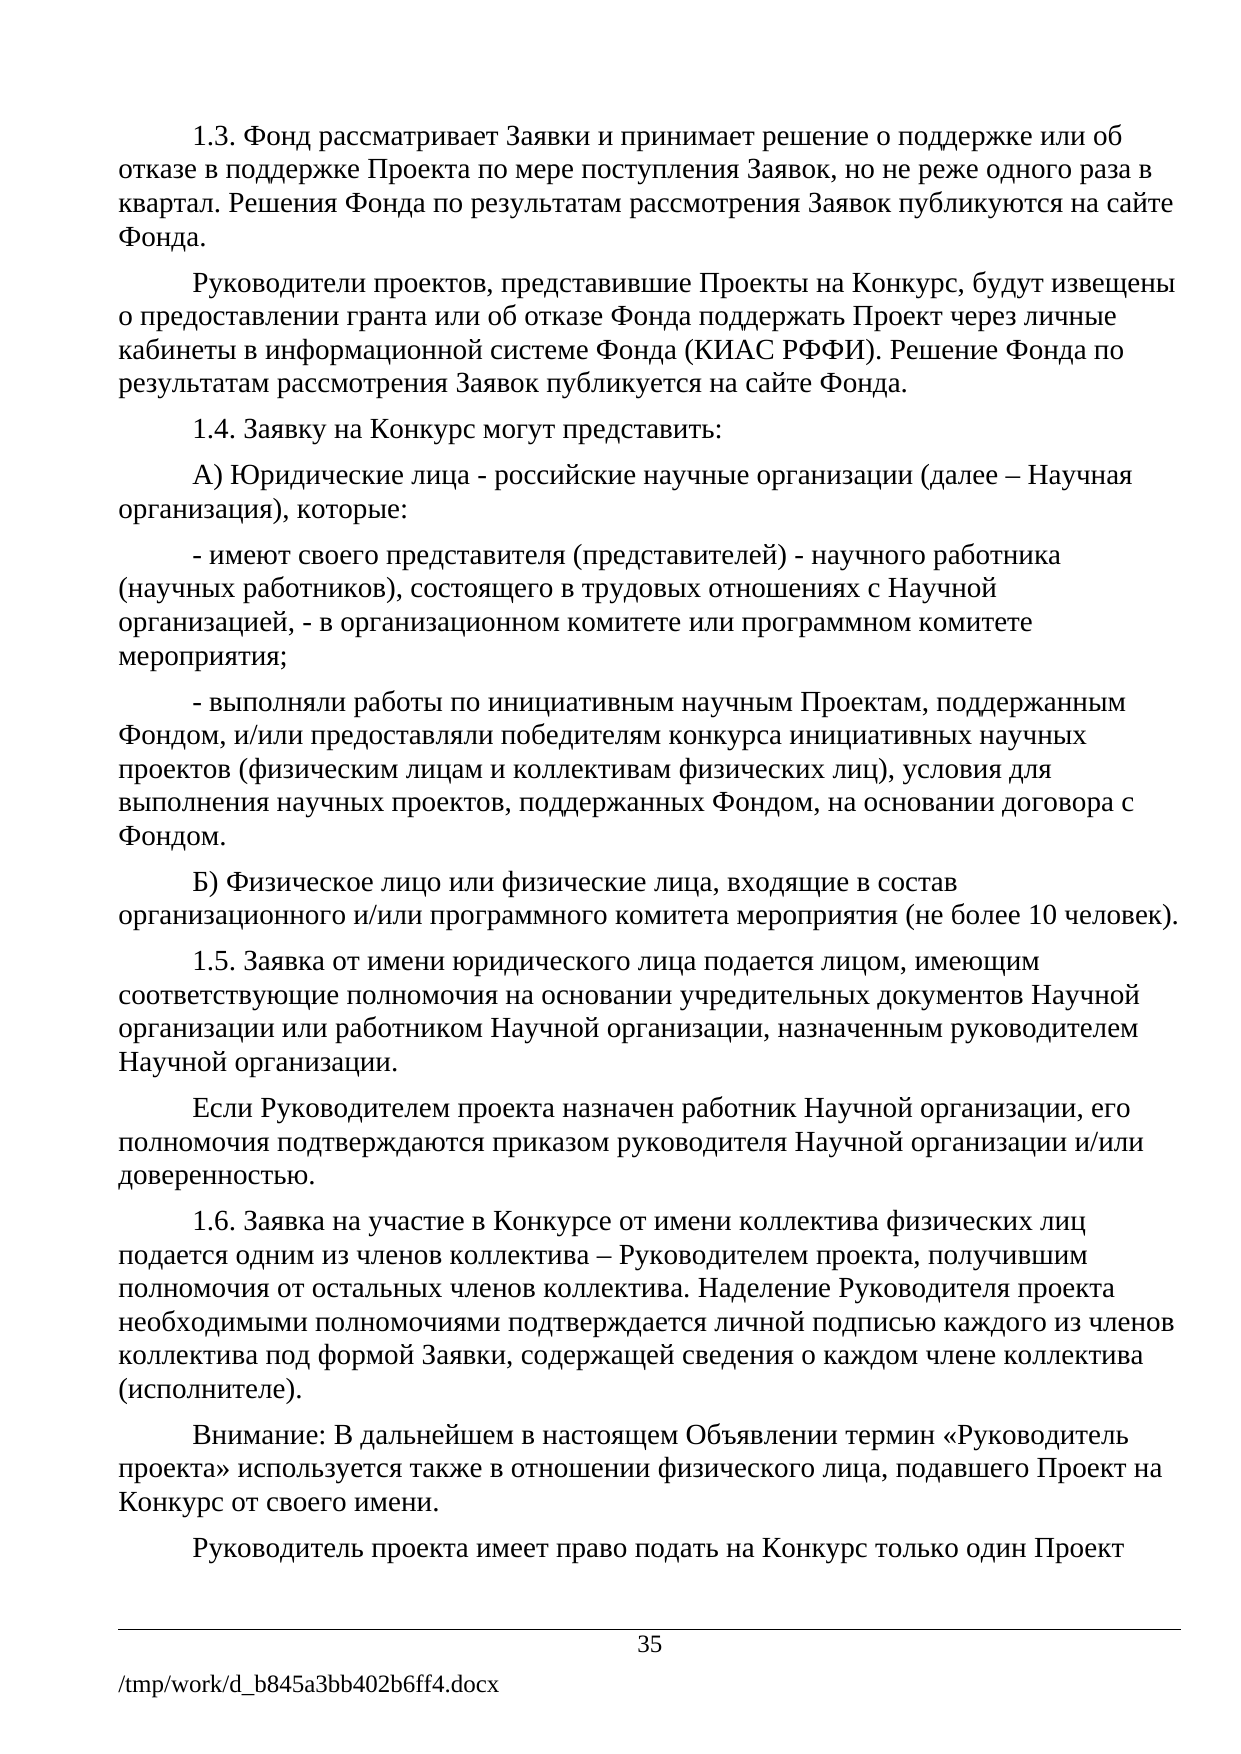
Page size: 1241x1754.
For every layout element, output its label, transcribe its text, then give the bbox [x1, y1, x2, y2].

text 1.5. Заявка от имени юридического лица подается лицом, имеющим соответствующие полномочия на основании учредительных документов Научной организации или работником Научной организации, назначенным руководителем Научной организации. [118, 943, 1181, 1078]
text 1.4. Заявку на Конкурс могут представить: [118, 411, 1181, 445]
text Руководитель проекта имеет право подать на Конкурс только один Проект [118, 1530, 1181, 1564]
text - имеют своего представителя (представителей) - научного работника (научных работников), состоящего в трудовых отношениях с Научной организацией, - в организационном комитете или программном комитете мероприятия; [118, 537, 1181, 671]
text Б) Физическое лицо или физические лица, входящие в состав организационного и/или программного комитета мероприятия (не более 10 человек). [118, 864, 1181, 931]
text 1.6. Заявка на участие в Конкурсе от имени коллектива физических лиц подается одним из членов коллектива – Руководителем проекта, получившим полномочия от остальных членов коллектива. Наделение Руководителя проекта необходимыми полномочиями подтверждается личной подписью каждого из членов коллектива под формой Заявки, содержащей сведения о каждом члене коллектива (исполнителе). [118, 1203, 1181, 1404]
text Внимание: В дальнейшем в настоящем Объявлении термин «Руководитель проекта» используется также в отношении физического лица, подавшего Проект на Конкурс от своего имени. [118, 1417, 1181, 1518]
text Руководители проектов, представившие Проекты на Конкурс, будут извещены о предоставлении гранта или об отказе Фонда поддержать Проект через личные кабинеты в информационной системе Фонда (КИАС РФФИ). Решение Фонда по результатам рассмотрения Заявок публикуется на сайте Фонда. [118, 265, 1181, 399]
text Если Руководителем проекта назначен работник Научной организации, его полномочия подтверждаются приказом руководителя Научной организации и/или доверенностью. [118, 1090, 1181, 1191]
text 1.3. Фонд рассматривает Заявки и принимает решение о поддержке или об отказе в поддержке Проекта по мере поступления Заявок, но не реже одного раза в квартал. Решения Фонда по результатам рассмотрения Заявок публикуются на сайте Фонда. [118, 118, 1181, 252]
text А) Юридические лица - российские научные организации (далее – Научная организация), которые: [118, 457, 1181, 524]
text - выполняли работы по инициативным научным Проектам, поддержанным Фондом, и/или предоставляли победителям конкурса инициативных научных проектов (физическим лицам и коллективам физических лиц), условия для выполнения научных проектов, поддержанных Фондом, на основании договора с Фондом. [118, 684, 1181, 851]
